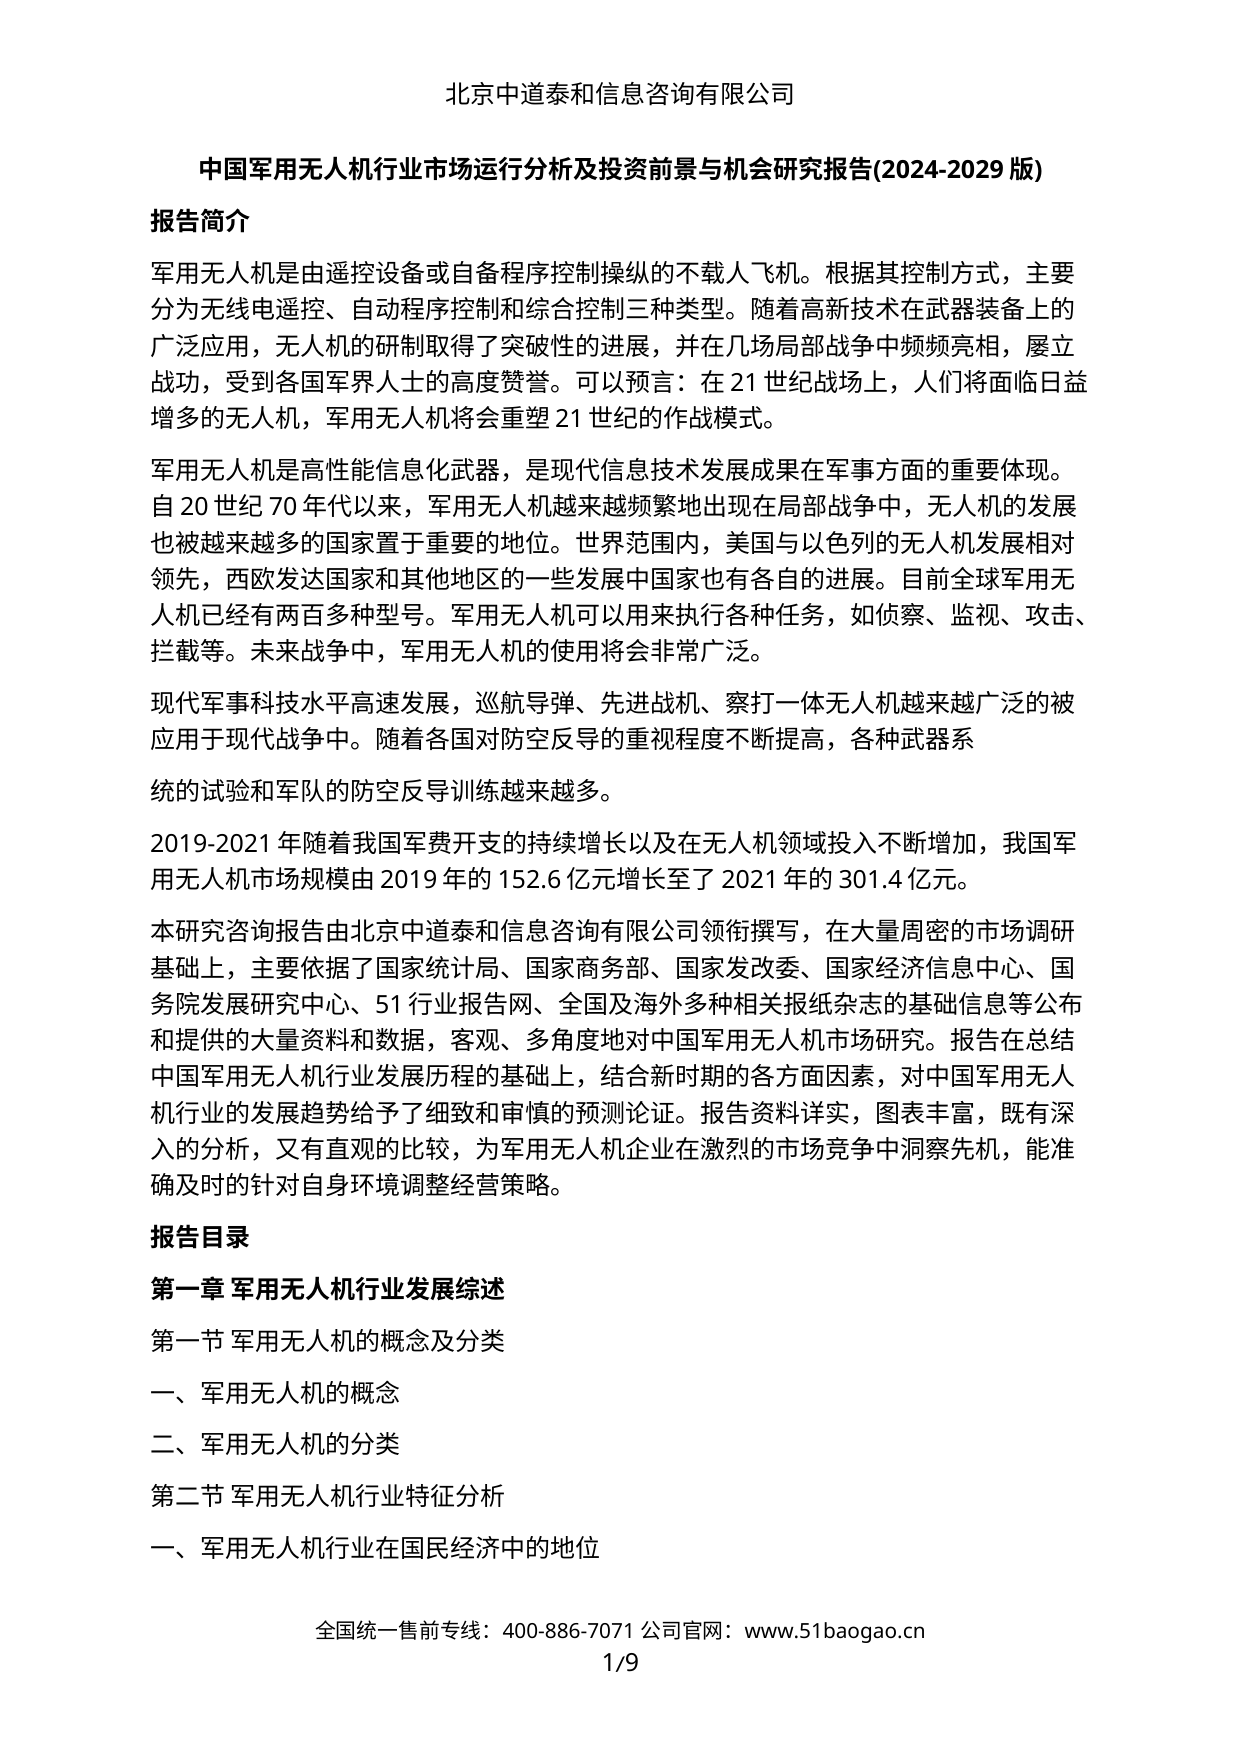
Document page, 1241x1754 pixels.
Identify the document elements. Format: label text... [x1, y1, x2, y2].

text 军用无人机是高性能信息化武器，是现代信息技术发展成果在军事方面的重要体现。自20世纪70年代以来，军用无人机越来越频繁地出现在局部战争中，无人机的发展也被越来越多的国家置于重要的地位。世界范围内，美国与以色列的无人机发展相对领先，西欧发达国家和其他地区的一些发展中国家也有各自的进展。目前全球军用无人机已经有两百多种型号。军用无人机可以用来执行各种任务，如侦察、监视、攻击、拦截等。未来战争中，军用无人机的使用将会非常广泛。 [150, 451, 1090, 668]
text 一、军用无人机的概念 [150, 1373, 1090, 1409]
text 第二节 军用无人机行业特征分析 [150, 1477, 1090, 1513]
text 现代军事科技水平高速发展，巡航导弹、先进战机、察打一体无人机越来越广泛的被应用于现代战争中。随着各国对防空反导的重视程度不断提高，各种武器系 [150, 684, 1090, 756]
text 报告简介 [150, 202, 1090, 238]
text 第一章 军用无人机行业发展综述 [150, 1269, 1090, 1306]
text 一、军用无人机行业在国民经济中的地位 [150, 1529, 1090, 1565]
text 统的试验和军队的防空反导训练越来越多。 [150, 772, 1090, 808]
text 2019-2021年随着我国军费开支的持续增长以及在无人机领域投入不断增加，我国军用无人机市场规模由2019年的152.6亿元增长至了2021年的301.4亿元。 [150, 824, 1090, 896]
text 军用无人机是由遥控设备或自备程序控制操纵的不载人飞机。根据其控制方式，主要分为无线电遥控、自动程序控制和综合控制三种类型。随着高新技术在武器装备上的广泛应用，无人机的研制取得了突破性的进展，并在几场局部战争中频频亮相，屡立战功，受到各国军界人士的高度赞誉。可以预言：在21世纪战场上，人们将面临日益增多的无人机，军用无人机将会重塑21世纪的作战模式。 [150, 254, 1090, 435]
text 本研究咨询报告由北京中道泰和信息咨询有限公司领衔撰写，在大量周密的市场调研基础上，主要依据了国家统计局、国家商务部、国家发改委、国家经济信息中心、国务院发展研究中心、51行业报告网、全国及海外多种相关报纸杂志的基础信息等公布和提供的大量资料和数据，客观、多角度地对中国军用无人机市场研究。报告在总结中国军用无人机行业发展历程的基础上，结合新时期的各方面因素，对中国军用无人机行业的发展趋势给予了细致和审慎的预测论证。报告资料详实，图表丰富，既有深入的分析，又有直观的比较，为军用无人机企业在激烈的市场竞争中洞察先机，能准确及时的针对自身环境调整经营策略。 [150, 912, 1090, 1202]
text 中国军用无人机行业市场运行分析及投资前景与机会研究报告(2024-2029版) [150, 150, 1090, 186]
text 报告目录 [150, 1217, 1090, 1254]
text 第一节 军用无人机的概念及分类 [150, 1321, 1090, 1357]
text 二、军用无人机的分类 [150, 1425, 1090, 1461]
